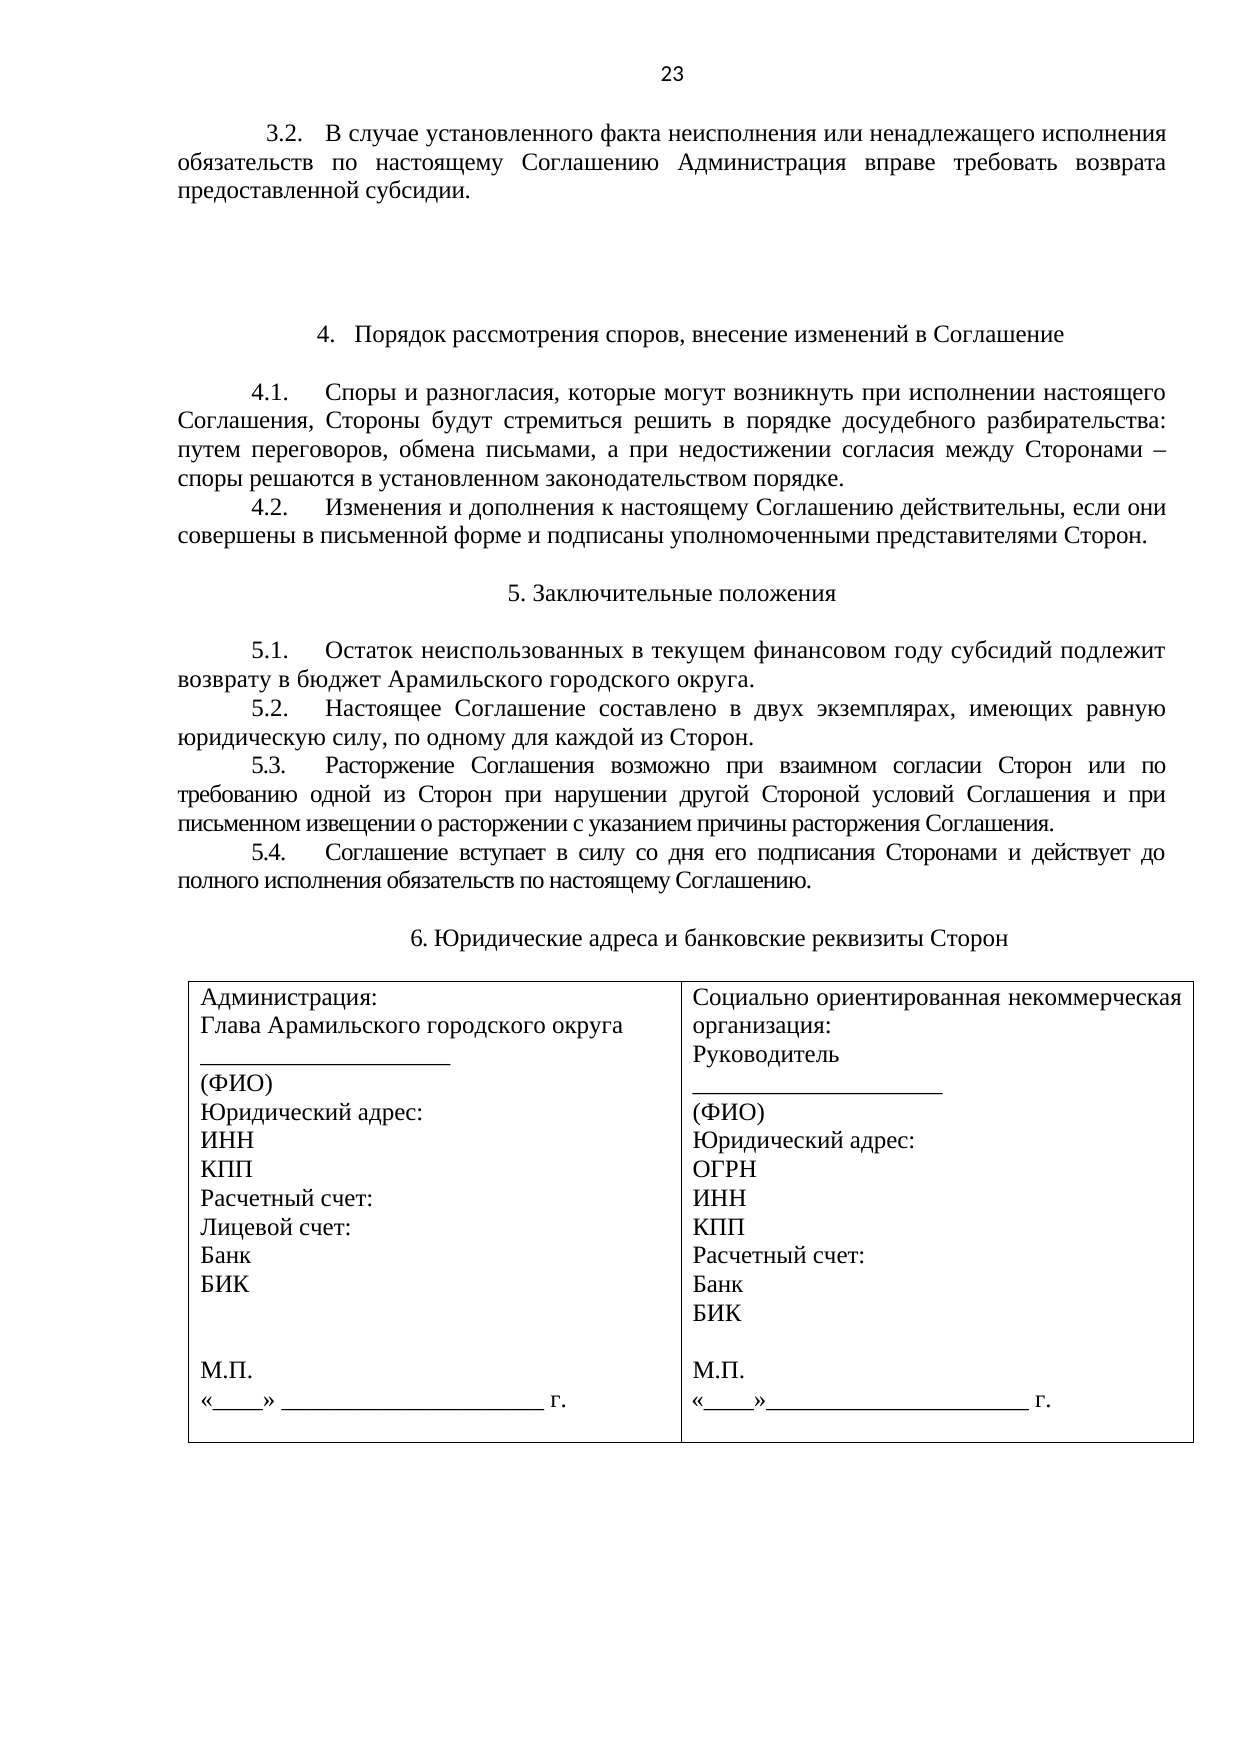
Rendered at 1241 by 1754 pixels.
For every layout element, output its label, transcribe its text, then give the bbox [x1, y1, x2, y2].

text 5.3. Расторжение Соглашения возможно при взаимном согласии Сторон или по требованию одной из Сторон при нарушении другой Стороной условий Соглашения и при письменном извещении о расторжении с указанием причины расторжения Соглашения. [177, 751, 1167, 837]
text 5.2. Настоящее Соглашение составлено в двух экземплярах, имеющих равную юридическую силу, по одному для каждой из Сторон. [177, 693, 1167, 751]
text 4.2. Изменения и дополнения к настоящему Соглашению действительны, если они совершены в письменной форме и подписаны уполномоченными представителями Сторон. [177, 492, 1167, 549]
text 5.1. Остаток неиспользованных в текущем финансовом году субсидий подлежит возврату в бюджет Арамильского городского округа. [177, 636, 1167, 693]
table_header Социально ориентированная некоммерческая организация: Руководитель ____________________ (ФИО) Юридический адрес: ОГРН ИНН КПП Расчетный счет: Банк БИК М.П. «____»_____________________ г. [682, 982, 1193, 1442]
text 5.4. Соглашение вступает в силу со дня его подписания Сторонами и действует до полного исполнения обязательств по настоящему Соглашению. [177, 837, 1167, 894]
table_header Администрация: Глава Арамильского городского округа ____________________ (ФИО) Юридический адрес: ИНН КПП Расчетный счет: Лицевой счет: Банк БИК М.П. «____» _____________________ г. [189, 982, 681, 1442]
text 3.2. В случае установленного факта неисполнения или ненадлежащего исполнения обязательств по настоящему Соглашению Администрация вправе требовать возврата предоставленной субсидии. [177, 118, 1167, 204]
text 6. Юридические адреса и банковские реквизиты Сторон [252, 923, 1167, 952]
list Порядок рассмотрения споров, внесение изменений в Соглашение [215, 319, 1167, 348]
text 5. Заключительные положения [177, 578, 1167, 607]
text 4.1. Споры и разногласия, которые могут возникнуть при исполнении настоящего Соглашения, Стороны будут стремиться решить в порядке досудебного разбирательства: путем переговоров, обмена письмами, а при недостижении согласия между Сторонами – споры решаются в установленном законодательством порядке. [177, 377, 1167, 492]
